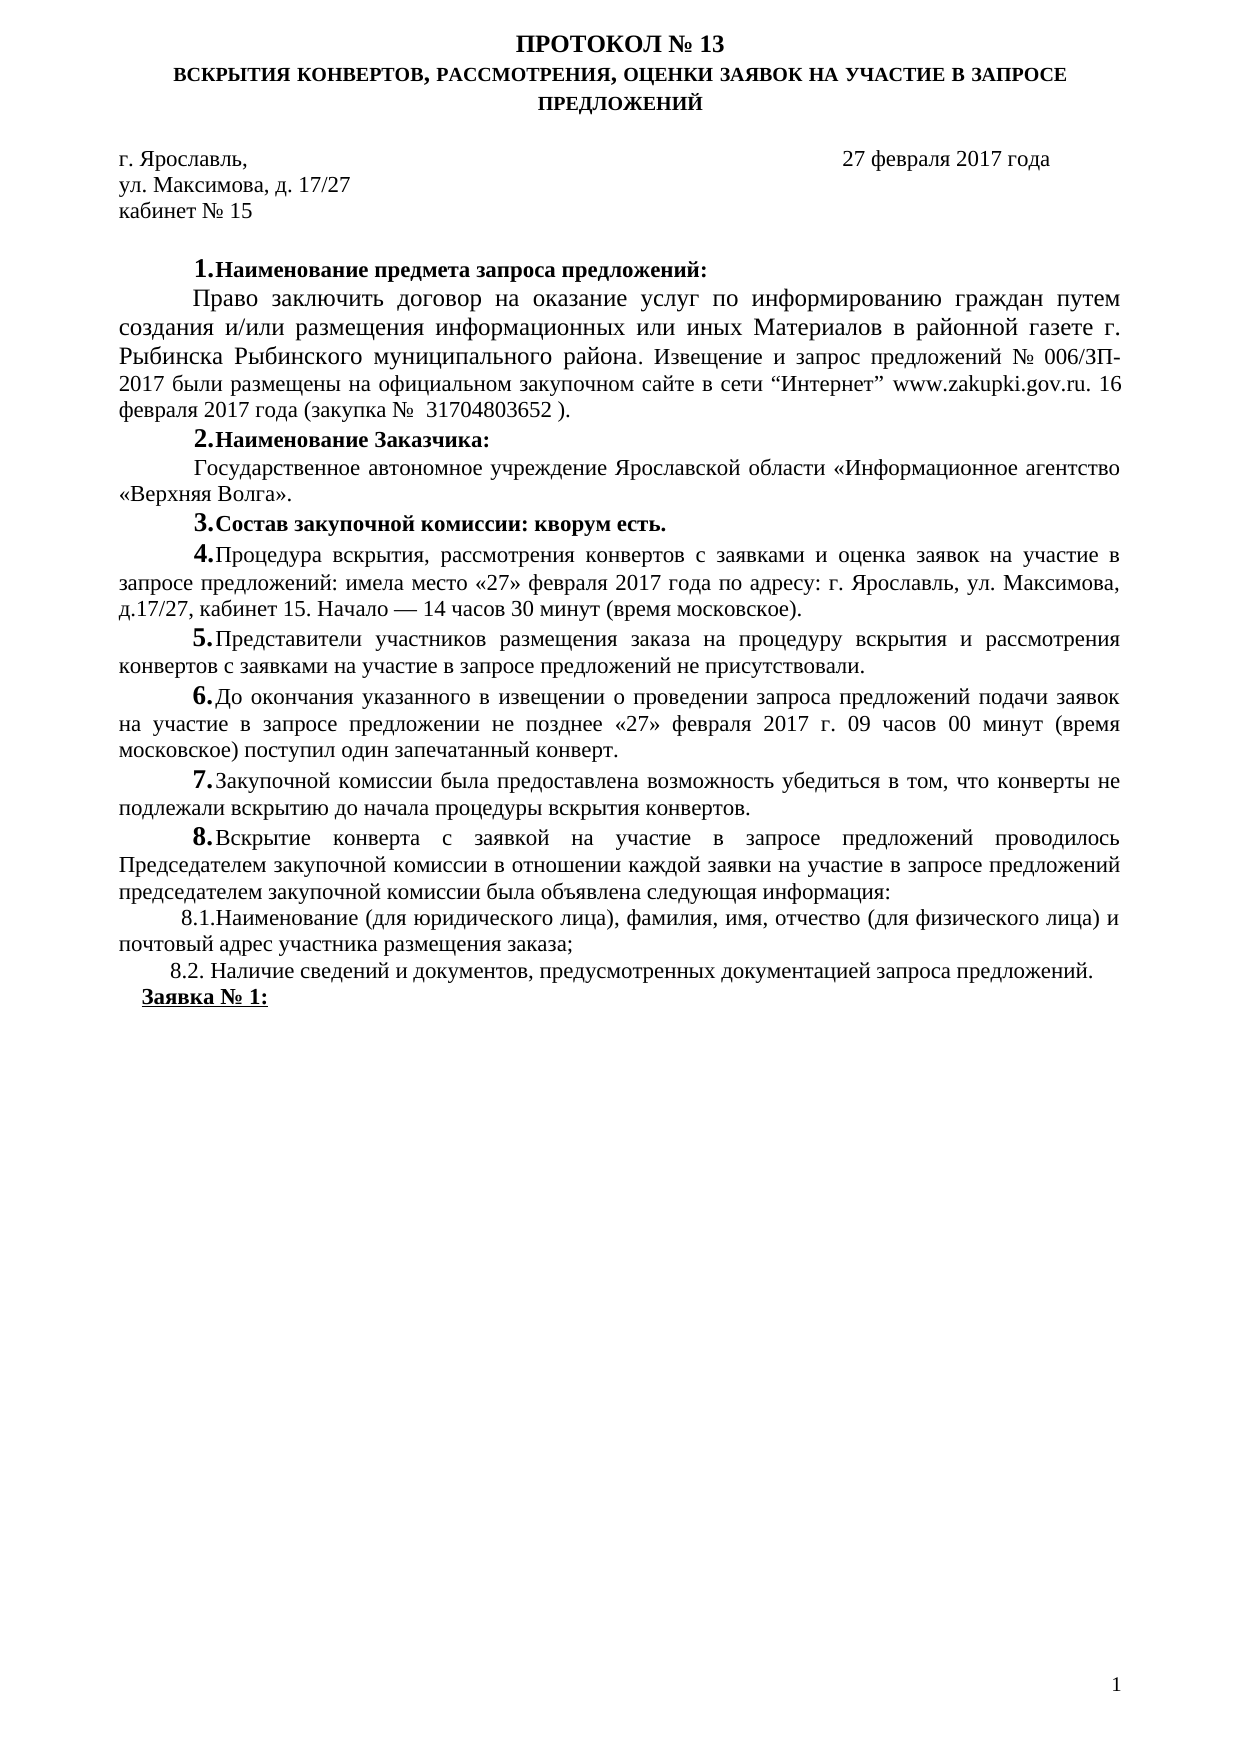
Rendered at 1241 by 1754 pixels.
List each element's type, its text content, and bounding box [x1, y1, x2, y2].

text Государственное автономное учреждение Ярославской области «Информационное агентство «Верхняя Волга». [118, 454, 1122, 506]
text 8.1.Наименование (для юридического лица), фамилия, имя, отчество (для физического лица) и почтовый адрес участника размещения заказа; [118, 904, 1122, 957]
text Право заключить договор на оказание услуг по информированию граждан путем создания и/или размещения информационных или иных Материалов в районной газете г. Рыбинска Рыбинского муниципального района. Извещение и запрос предложений № 006/ЗП-2017 были размещены на официальном закупочном сайте в сети “Интернет” www.zakupki.gov.ru. 16 февраля 2017 года (закупка № 31704803652 ). [118, 283, 1122, 422]
list Вскрытие конверта с заявкой на участие в запросе предложений проводилось Председателем закупочной комиссии в отношении каждой заявки на участие в запросе предложений председателем закупочной комиссии была объявлена следующая информация: [118, 820, 1122, 904]
text ул. Максимова, д. 17/27 [118, 171, 1122, 197]
list Наименование предмета запроса предложений: [118, 252, 1122, 283]
title протокол № 13 вскрытия конвертов, рассмотрения, оценки заявок на участие в запросе предложений [118, 29, 1122, 116]
text Заявка № 1: [118, 983, 1122, 1009]
list До окончания указанного в извещении о проведении запроса предложений подачи заявок на участие в запросе предложении не позднее «27» февраля 2017 г. 09 часов 00 минут (время московское) поступил один запечатанный конверт. [118, 679, 1122, 763]
list Состав закупочной комиссии: кворум есть. [118, 506, 1122, 537]
list Представители участников размещения заказа на процедуру вскрытия и рассмотрения конвертов с заявками на участие в запросе предложений не присутствовали. [118, 621, 1122, 679]
text г. Ярославль, 27 февраля 2017 года [118, 144, 1122, 171]
text кабинет № 15 [118, 197, 1122, 224]
list Наименование Заказчика: [118, 422, 1122, 454]
list Процедура вскрытия, рассмотрения конвертов с заявками и оценка заявок на участие в запросе предложений: имела место «27» февраля 2017 года по адресу: г. Ярославль, ул. Максимова, д.17/27, кабинет 15. Начало — 14 часов 30 минут (время московское). [118, 537, 1122, 621]
list Закупочной комиссии была предоставлена возможность убедиться в том, что конверты не подлежали вскрытию до начала процедуры вскрытия конвертов. [118, 763, 1122, 820]
text 8.2. Наличие сведений и документов, предусмотренных документацией запроса предложений. [118, 957, 1122, 983]
